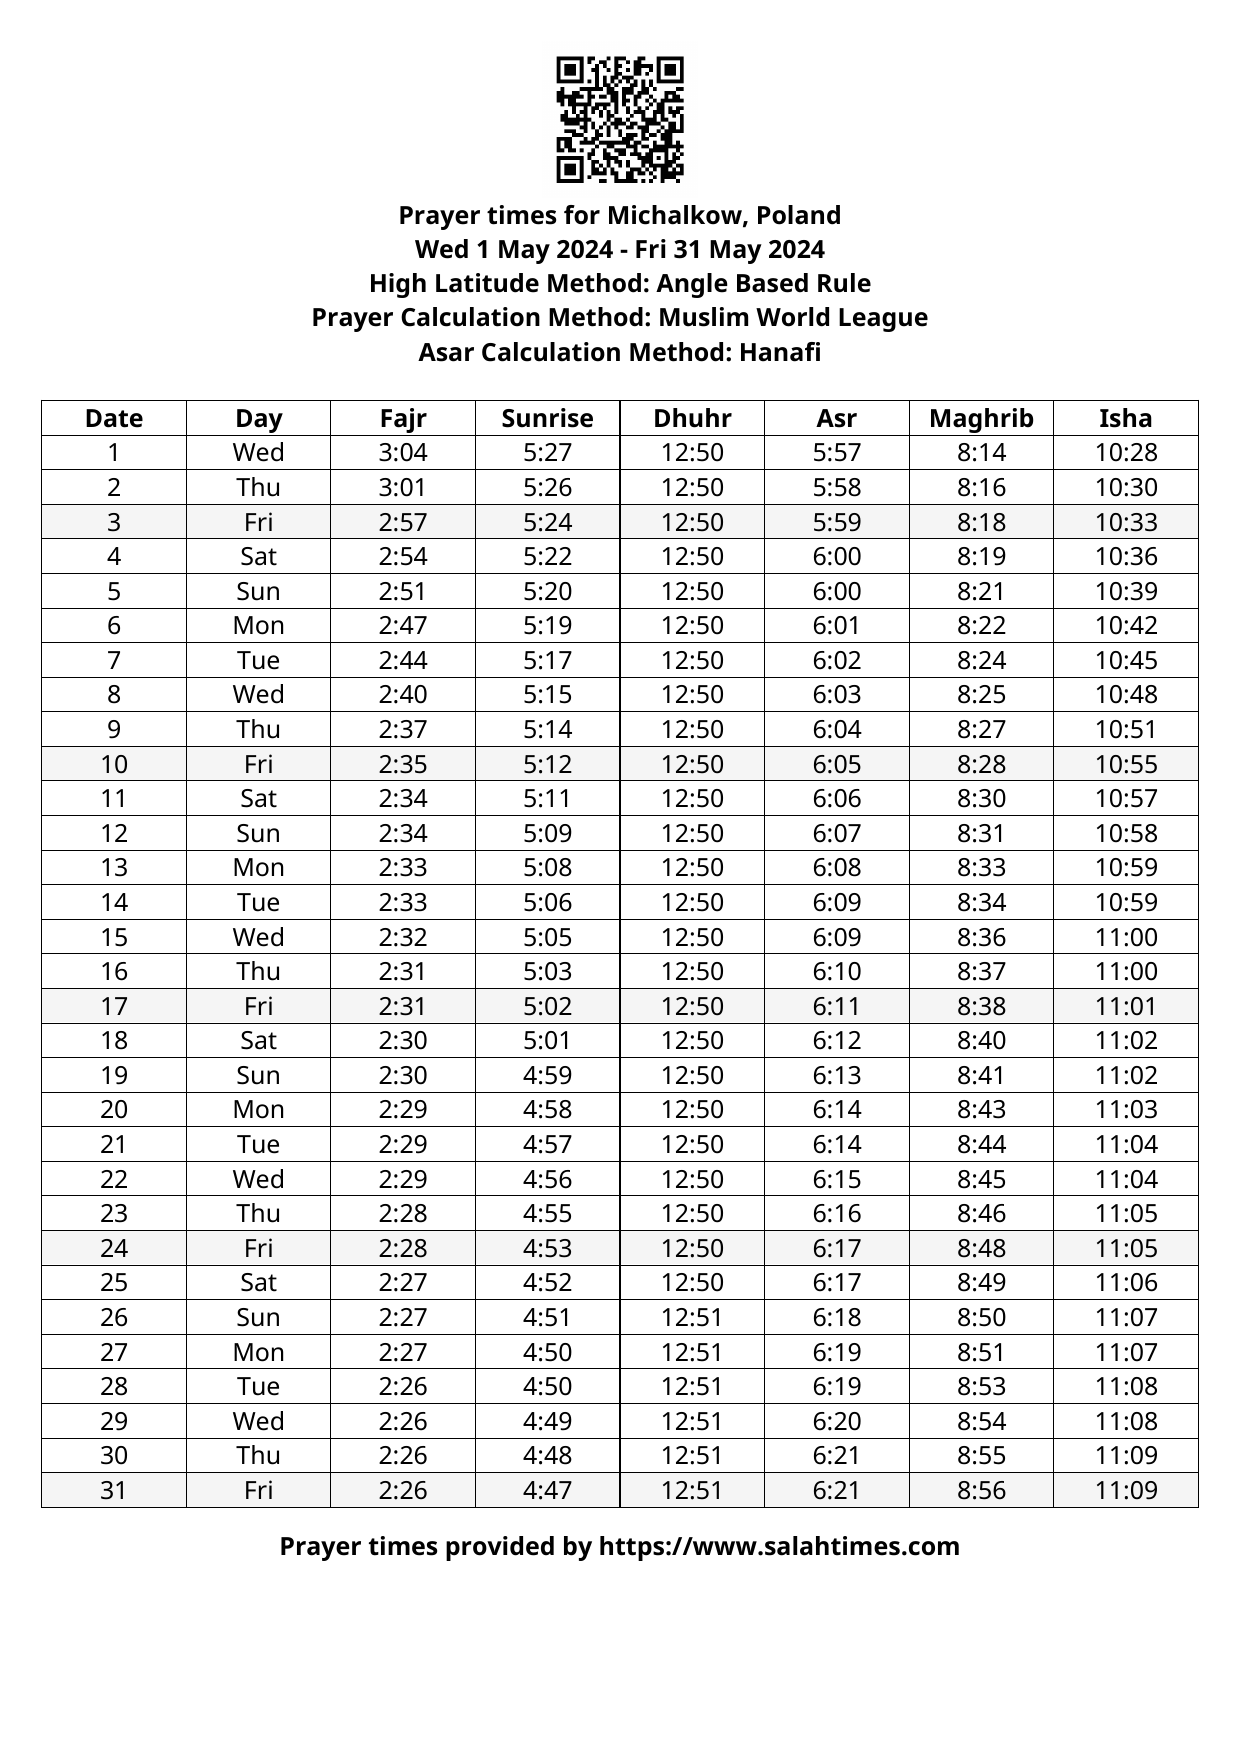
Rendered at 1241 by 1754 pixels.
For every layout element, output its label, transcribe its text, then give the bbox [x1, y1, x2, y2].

table_cell 12:51 [621, 1404, 764, 1437]
table_cell 12:50 [621, 505, 764, 538]
table_cell 2 [42, 470, 186, 504]
table_cell 4:56 [476, 1162, 619, 1195]
table_cell 5:19 [476, 609, 619, 642]
table_cell 11:02 [1054, 1024, 1198, 1057]
table_cell 5:57 [765, 436, 909, 469]
table_cell 12:50 [621, 1127, 764, 1161]
table_cell 6:14 [765, 1093, 909, 1126]
table_cell 11:04 [1054, 1127, 1198, 1161]
table_cell 11 [42, 781, 186, 815]
table_cell 2:31 [331, 954, 475, 988]
table_cell 10:57 [1054, 781, 1198, 815]
text Prayer times provided by https://www.salahtimes.com [42, 1528, 1198, 1563]
table_cell 6:15 [765, 1162, 909, 1195]
table_cell 12:50 [621, 678, 764, 711]
table_cell 4:49 [476, 1404, 619, 1437]
table_cell 5:27 [476, 436, 619, 469]
table_cell 6:18 [765, 1300, 909, 1334]
table_cell 2:57 [331, 505, 475, 538]
table_cell Mon [187, 851, 330, 884]
table_cell 2:51 [331, 574, 475, 607]
table_cell 12:50 [621, 712, 764, 746]
table_cell 8:38 [910, 989, 1053, 1022]
table_cell 26 [42, 1300, 186, 1334]
table_header Dhuhr [621, 401, 764, 434]
table_cell 2:40 [331, 678, 475, 711]
table_cell 8 [42, 678, 186, 711]
table_cell 2:37 [331, 712, 475, 746]
table_cell 6:21 [765, 1439, 909, 1472]
table_cell 27 [42, 1335, 186, 1368]
table_cell 28 [42, 1369, 186, 1403]
table_cell Wed [187, 1162, 330, 1195]
table_cell Wed [187, 678, 330, 711]
table_cell Tue [187, 885, 330, 919]
table_cell 7 [42, 643, 186, 677]
table_cell 4:52 [476, 1266, 619, 1299]
table_cell 10:45 [1054, 643, 1198, 677]
table_cell 11:01 [1054, 989, 1198, 1022]
table_cell 8:27 [910, 712, 1053, 746]
table_cell 10:51 [1054, 712, 1198, 746]
table_cell 5:24 [476, 505, 619, 538]
table_header Maghrib [910, 401, 1053, 434]
table_cell 14 [42, 885, 186, 919]
table_cell 8:40 [910, 1024, 1053, 1057]
table_cell 12:50 [621, 1024, 764, 1057]
text Wed 1 May 2024 - Fri 31 May 2024 [42, 232, 1198, 266]
table_cell 5:58 [765, 470, 909, 504]
table_cell 11:07 [1054, 1335, 1198, 1368]
table_header Isha [1054, 401, 1198, 434]
text Prayer times for Michalkow, Poland [42, 198, 1198, 232]
table_cell 12:50 [621, 747, 764, 780]
table_cell 6:11 [765, 989, 909, 1022]
table_cell 12:50 [621, 1196, 764, 1230]
table_cell 8:33 [910, 851, 1053, 884]
table_cell Tue [187, 1369, 330, 1403]
table_cell 11:00 [1054, 920, 1198, 953]
table_cell 8:53 [910, 1369, 1053, 1403]
table_cell 3:01 [331, 470, 475, 504]
table_cell 6:00 [765, 574, 909, 607]
table_cell 2:35 [331, 747, 475, 780]
table_cell 6:10 [765, 954, 909, 988]
table_cell 5 [42, 574, 186, 607]
table_cell 11:09 [1054, 1439, 1198, 1472]
table_cell 21 [42, 1127, 186, 1161]
table_cell 2:29 [331, 1093, 475, 1126]
table_cell 12:50 [621, 470, 764, 504]
table_cell 10:36 [1054, 539, 1198, 573]
table_cell 8:43 [910, 1093, 1053, 1126]
table_header Asr [765, 401, 909, 434]
table_cell 6:19 [765, 1335, 909, 1368]
table_cell Sat [187, 781, 330, 815]
table_cell 11:06 [1054, 1266, 1198, 1299]
text Asar Calculation Method: Hanafi [42, 334, 1198, 368]
table_cell 12:50 [621, 574, 764, 607]
table_cell 17 [42, 989, 186, 1022]
table_cell 8:54 [910, 1404, 1053, 1437]
table_cell 6:14 [765, 1127, 909, 1161]
table_cell 13 [42, 851, 186, 884]
table_cell 4:48 [476, 1439, 619, 1472]
text High Latitude Method: Angle Based Rule [42, 266, 1198, 300]
table_cell 5:26 [476, 470, 619, 504]
table_cell 8:30 [910, 781, 1053, 815]
table_cell 12:50 [621, 1093, 764, 1126]
table_cell 11:08 [1054, 1404, 1198, 1437]
table_cell 2:33 [331, 851, 475, 884]
table_cell 5:02 [476, 989, 619, 1022]
table_cell Sat [187, 539, 330, 573]
table_cell 8:34 [910, 885, 1053, 919]
table_cell 4:50 [476, 1369, 619, 1403]
table_header Fajr [331, 401, 475, 434]
table_cell 3:04 [331, 436, 475, 469]
table_cell 8:21 [910, 574, 1053, 607]
table_cell 8:22 [910, 609, 1053, 642]
table_cell 10:58 [1054, 816, 1198, 849]
table_cell 2:26 [331, 1404, 475, 1437]
table_cell 11:09 [1054, 1473, 1198, 1507]
text Prayer Calculation Method: Muslim World League [42, 300, 1198, 334]
table_header Sunrise [476, 401, 619, 434]
table_cell 10:30 [1054, 470, 1198, 504]
table_header Date [42, 401, 186, 434]
table_cell 8:50 [910, 1300, 1053, 1334]
table_cell 6:05 [765, 747, 909, 780]
table_cell 5:17 [476, 643, 619, 677]
table_cell 5:11 [476, 781, 619, 815]
table_cell 12:50 [621, 1058, 764, 1092]
table_cell Sun [187, 1300, 330, 1334]
table_cell 8:16 [910, 470, 1053, 504]
table_cell 12:51 [621, 1335, 764, 1368]
table_cell 3 [42, 505, 186, 538]
table_cell 12:50 [621, 851, 764, 884]
table_cell 6:00 [765, 539, 909, 573]
table_cell Sat [187, 1024, 330, 1057]
table_cell 12:50 [621, 920, 764, 953]
table_cell 4 [42, 539, 186, 573]
table_cell 8:55 [910, 1439, 1053, 1472]
table_cell 2:27 [331, 1266, 475, 1299]
table_cell 12:51 [621, 1439, 764, 1472]
table_cell Fri [187, 747, 330, 780]
table_cell 29 [42, 1404, 186, 1437]
table_cell 11:03 [1054, 1093, 1198, 1126]
table_cell 4:51 [476, 1300, 619, 1334]
table_cell 5:08 [476, 851, 619, 884]
table_cell 2:47 [331, 609, 475, 642]
table_cell 8:25 [910, 678, 1053, 711]
table_cell 12:50 [621, 609, 764, 642]
table_cell 6:08 [765, 851, 909, 884]
table_cell Mon [187, 1093, 330, 1126]
table_cell 8:31 [910, 816, 1053, 849]
table_cell 5:09 [476, 816, 619, 849]
table_cell Wed [187, 920, 330, 953]
table_cell 11:00 [1054, 954, 1198, 988]
table_cell 4:58 [476, 1093, 619, 1126]
table_cell 4:50 [476, 1335, 619, 1368]
table_cell 5:14 [476, 712, 619, 746]
table_cell 2:26 [331, 1439, 475, 1472]
table_cell 6:16 [765, 1196, 909, 1230]
table_cell 6:06 [765, 781, 909, 815]
table_cell Mon [187, 1335, 330, 1368]
table_cell 8:45 [910, 1162, 1053, 1195]
table_cell 8:24 [910, 643, 1053, 677]
table_cell 2:44 [331, 643, 475, 677]
table_cell 2:34 [331, 816, 475, 849]
table_cell 2:28 [331, 1196, 475, 1230]
table_cell 12 [42, 816, 186, 849]
table_cell 12:51 [621, 1473, 764, 1507]
table_cell 12:51 [621, 1369, 764, 1403]
table_cell 10:28 [1054, 436, 1198, 469]
table_cell 2:32 [331, 920, 475, 953]
table_cell Thu [187, 712, 330, 746]
table_cell 10:55 [1054, 747, 1198, 780]
table_cell 8:14 [910, 436, 1053, 469]
table_cell 12:50 [621, 1231, 764, 1264]
table_cell Tue [187, 1127, 330, 1161]
table_cell 6:20 [765, 1404, 909, 1437]
table_cell 30 [42, 1439, 186, 1472]
table_cell 15 [42, 920, 186, 953]
table_cell 5:20 [476, 574, 619, 607]
table_cell 25 [42, 1266, 186, 1299]
table_cell 12:50 [621, 989, 764, 1022]
table_cell 8:41 [910, 1058, 1053, 1092]
table_cell 6:07 [765, 816, 909, 849]
table_cell 8:48 [910, 1231, 1053, 1264]
table_cell 5:22 [476, 539, 619, 573]
table_cell 9 [42, 712, 186, 746]
table_cell 5:06 [476, 885, 619, 919]
table_cell 12:50 [621, 885, 764, 919]
table_cell 6:17 [765, 1231, 909, 1264]
table_cell 22 [42, 1162, 186, 1195]
table_cell Fri [187, 1473, 330, 1507]
table_cell 12:50 [621, 954, 764, 988]
table_cell 8:51 [910, 1335, 1053, 1368]
table_cell 2:33 [331, 885, 475, 919]
table_cell 6:01 [765, 609, 909, 642]
table_cell 6:21 [765, 1473, 909, 1507]
table_cell Fri [187, 505, 330, 538]
table_cell 2:27 [331, 1300, 475, 1334]
table_cell 2:28 [331, 1231, 475, 1264]
table_cell 2:34 [331, 781, 475, 815]
table_cell 2:30 [331, 1058, 475, 1092]
table_cell 6:13 [765, 1058, 909, 1092]
table_cell 2:29 [331, 1162, 475, 1195]
table_cell 2:31 [331, 989, 475, 1022]
table_cell Sun [187, 574, 330, 607]
table_cell Sun [187, 816, 330, 849]
table_cell 6:03 [765, 678, 909, 711]
table_cell 6:04 [765, 712, 909, 746]
table_cell 19 [42, 1058, 186, 1092]
table_cell 8:28 [910, 747, 1053, 780]
table_cell 8:49 [910, 1266, 1053, 1299]
table_header Day [187, 401, 330, 434]
table_cell 8:37 [910, 954, 1053, 988]
picture [542, 41, 699, 198]
table_cell 5:01 [476, 1024, 619, 1057]
table_cell Thu [187, 1439, 330, 1472]
table_cell 12:51 [621, 1300, 764, 1334]
table_cell 10:59 [1054, 851, 1198, 884]
table_cell Fri [187, 989, 330, 1022]
table_cell 6 [42, 609, 186, 642]
table_cell 6:17 [765, 1266, 909, 1299]
table_cell 11:08 [1054, 1369, 1198, 1403]
table_cell 10 [42, 747, 186, 780]
table_cell Fri [187, 1231, 330, 1264]
table_cell 12:50 [621, 1266, 764, 1299]
table_cell Wed [187, 436, 330, 469]
table_cell 11:07 [1054, 1300, 1198, 1334]
table_cell 11:05 [1054, 1231, 1198, 1264]
table_cell Tue [187, 643, 330, 677]
table_cell 16 [42, 954, 186, 988]
table_cell 6:19 [765, 1369, 909, 1403]
table_cell 5:15 [476, 678, 619, 711]
table_cell 31 [42, 1473, 186, 1507]
table_cell 20 [42, 1093, 186, 1126]
table_cell 8:18 [910, 505, 1053, 538]
table_cell 8:36 [910, 920, 1053, 953]
table_cell Mon [187, 609, 330, 642]
table_cell 8:19 [910, 539, 1053, 573]
table_cell 10:48 [1054, 678, 1198, 711]
table_cell 23 [42, 1196, 186, 1230]
table_cell 4:47 [476, 1473, 619, 1507]
table_cell 11:05 [1054, 1196, 1198, 1230]
table_cell 12:50 [621, 539, 764, 573]
table_cell Sun [187, 1058, 330, 1092]
table_cell 24 [42, 1231, 186, 1264]
table_cell 4:57 [476, 1127, 619, 1161]
table_cell 4:59 [476, 1058, 619, 1092]
table_cell 2:27 [331, 1335, 475, 1368]
table_cell 6:12 [765, 1024, 909, 1057]
table_cell Thu [187, 1196, 330, 1230]
table_cell 2:54 [331, 539, 475, 573]
table_cell 5:05 [476, 920, 619, 953]
table_cell 5:03 [476, 954, 619, 988]
table_cell 18 [42, 1024, 186, 1057]
table_cell 2:26 [331, 1473, 475, 1507]
table_cell 8:56 [910, 1473, 1053, 1507]
table_cell 12:50 [621, 781, 764, 815]
table_cell 5:59 [765, 505, 909, 538]
table_cell 6:02 [765, 643, 909, 677]
table_cell 6:09 [765, 920, 909, 953]
table_cell 11:02 [1054, 1058, 1198, 1092]
table_cell Wed [187, 1404, 330, 1437]
table_cell 1 [42, 436, 186, 469]
table_cell 4:55 [476, 1196, 619, 1230]
table_cell 8:44 [910, 1127, 1053, 1161]
table_cell 2:29 [331, 1127, 475, 1161]
table_cell 10:33 [1054, 505, 1198, 538]
table_cell Thu [187, 954, 330, 988]
table_cell 12:50 [621, 436, 764, 469]
table_cell 2:30 [331, 1024, 475, 1057]
table_cell 12:50 [621, 1162, 764, 1195]
table_cell 10:39 [1054, 574, 1198, 607]
table_cell 10:59 [1054, 885, 1198, 919]
table_cell 11:04 [1054, 1162, 1198, 1195]
table_cell 6:09 [765, 885, 909, 919]
table_cell Thu [187, 470, 330, 504]
table_cell 12:50 [621, 816, 764, 849]
table_cell 2:26 [331, 1369, 475, 1403]
table_cell Sat [187, 1266, 330, 1299]
table_cell 12:50 [621, 643, 764, 677]
table_cell 8:46 [910, 1196, 1053, 1230]
table_cell 10:42 [1054, 609, 1198, 642]
table_cell 5:12 [476, 747, 619, 780]
table_cell 4:53 [476, 1231, 619, 1264]
